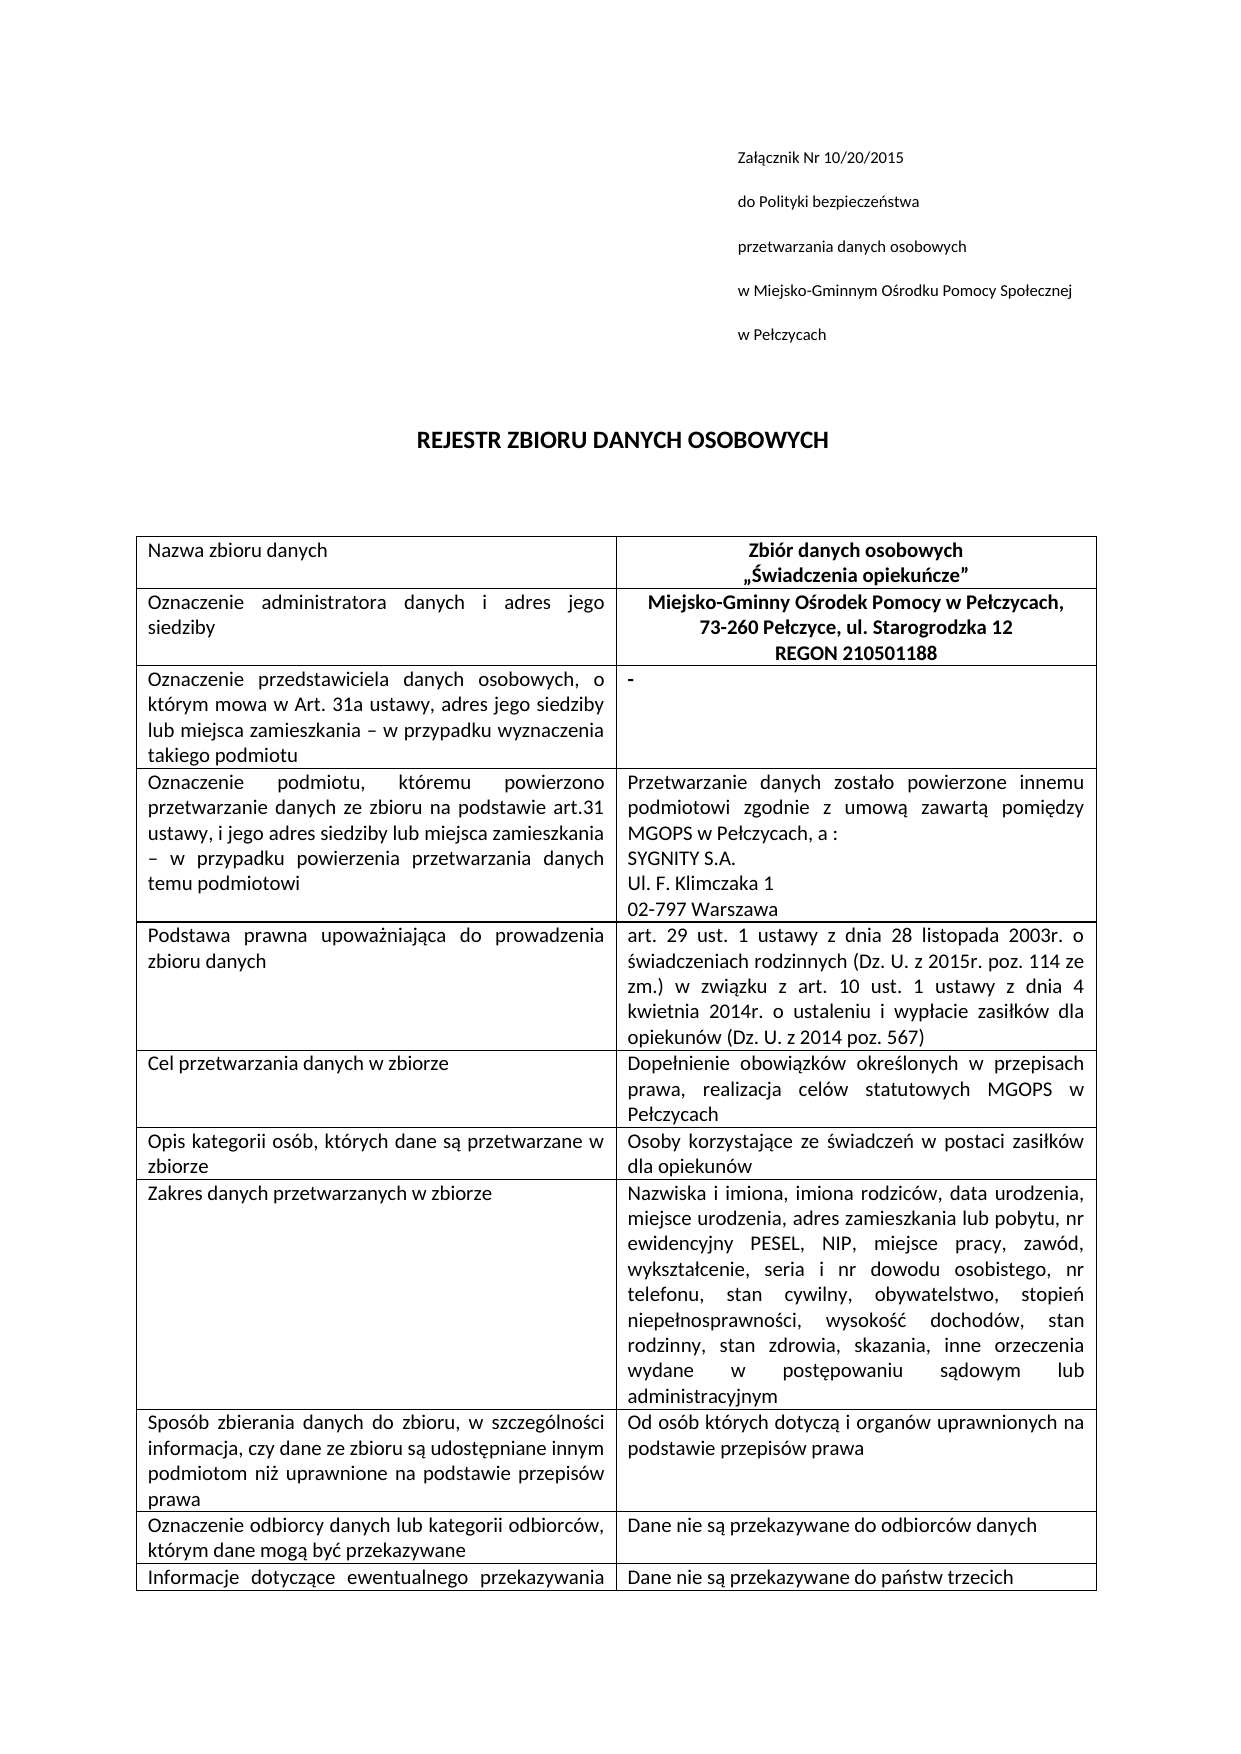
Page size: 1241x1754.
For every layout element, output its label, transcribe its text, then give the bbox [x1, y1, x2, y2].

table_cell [137, 1564, 616, 1589]
table_header Nazwa zbioru danych [137, 537, 616, 588]
table_cell Zakres danych przetwarzanych w zbiorze [137, 1180, 616, 1408]
table_cell Przetwarzanie danych zostało powierzone innemu podmiotowi zgodnie z umową zawartą pomiędzy MGOPS w Pełczycach, a : SYGNITY S.A. Ul. F. Klimczaka 1 02-797 Warszawa [617, 769, 1096, 921]
table_cell Dopełnienie obowiązków określonych w przepisach prawa, realizacja celów statutowych MGOPS w Pełczycach [617, 1051, 1096, 1127]
table_cell Dane nie są przekazywane do odbiorców danych [617, 1512, 1096, 1563]
text w Miejsko-Gminnym Ośrodku Pomocy Społecznej [148, 280, 1093, 300]
text w Pełczycach [148, 324, 1093, 344]
table_header Zbiór danych osobowych „Świadczenia opiekuńcze” [617, 537, 1096, 588]
table_cell Oznaczenie przedstawiciela danych osobowych, o którym mowa w Art. 31a ustawy, adres jego siedziby lub miejsca zamieszkania – w przypadku wyznaczenia takiego podmiotu [137, 666, 616, 768]
text Załącznik Nr 10/20/2015 [148, 148, 1093, 168]
table_cell Cel przetwarzania danych w zbiorze [137, 1051, 616, 1127]
table_cell Miejsko-Gminny Ośrodek Pomocy w Pełczycach, 73-260 Pełczyce, ul. Starogrodzka 12 REGON 210501188 [617, 589, 1096, 665]
text przetwarzania danych osobowych [148, 236, 1093, 256]
text REJESTR ZBIORU DANYCH OSOBOWYCH [148, 424, 1093, 455]
table_cell Oznaczenie odbiorcy danych lub kategorii odbiorców, którym dane mogą być przekazywane [137, 1512, 616, 1563]
table_cell art. 29 ust. 1 ustawy z dnia 28 listopada 2003r. o świadczeniach rodzinnych (Dz. U. z 2015r. poz. 114 ze zm.) w związku z art. 10 ust. 1 ustawy z dnia 4 kwietnia 2014r. o ustaleniu i wypłacie zasiłków dla opiekunów (Dz. U. z 2014 poz. 567) [617, 923, 1096, 1049]
table_cell Podstawa prawna upoważniająca do prowadzenia zbioru danych [137, 923, 616, 1049]
table_cell Od osób których dotyczą i organów uprawnionych na podstawie przepisów prawa [617, 1410, 1096, 1511]
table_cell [617, 1564, 1096, 1589]
table_cell Opis kategorii osób, których dane są przetwarzane w zbiorze [137, 1128, 616, 1179]
text do Polityki bezpieczeństwa [148, 192, 1093, 212]
table_cell Oznaczenie podmiotu, któremu powierzono przetwarzanie danych ze zbioru na podstawie art.31 ustawy, i jego adres siedziby lub miejsca zamieszkania – w przypadku powierzenia przetwarzania danych temu podmiotowi [137, 769, 616, 921]
table_cell Oznaczenie administratora danych i adres jego siedziby [137, 589, 616, 665]
table_cell Sposób zbierania danych do zbioru, w szczególności informacja, czy dane ze zbioru są udostępniane innym podmiotom niż uprawnione na podstawie przepisów prawa [137, 1410, 616, 1511]
table_cell Osoby korzystające ze świadczeń w postaci zasiłków dla opiekunów [617, 1128, 1096, 1179]
table_cell Nazwiska i imiona, imiona rodziców, data urodzenia, miejsce urodzenia, adres zamieszkania lub pobytu, nr ewidencyjny PESEL, NIP, miejsce pracy, zawód, wykształcenie, seria i nr dowodu osobistego, nr telefonu, stan cywilny, obywatelstwo, stopień niepełnosprawności, wysokość dochodów, stan rodzinny, stan zdrowia, skazania, inne orzeczenia wydane w postępowaniu sądowym lub administracyjnym [617, 1180, 1096, 1408]
table_cell - [617, 666, 1096, 768]
